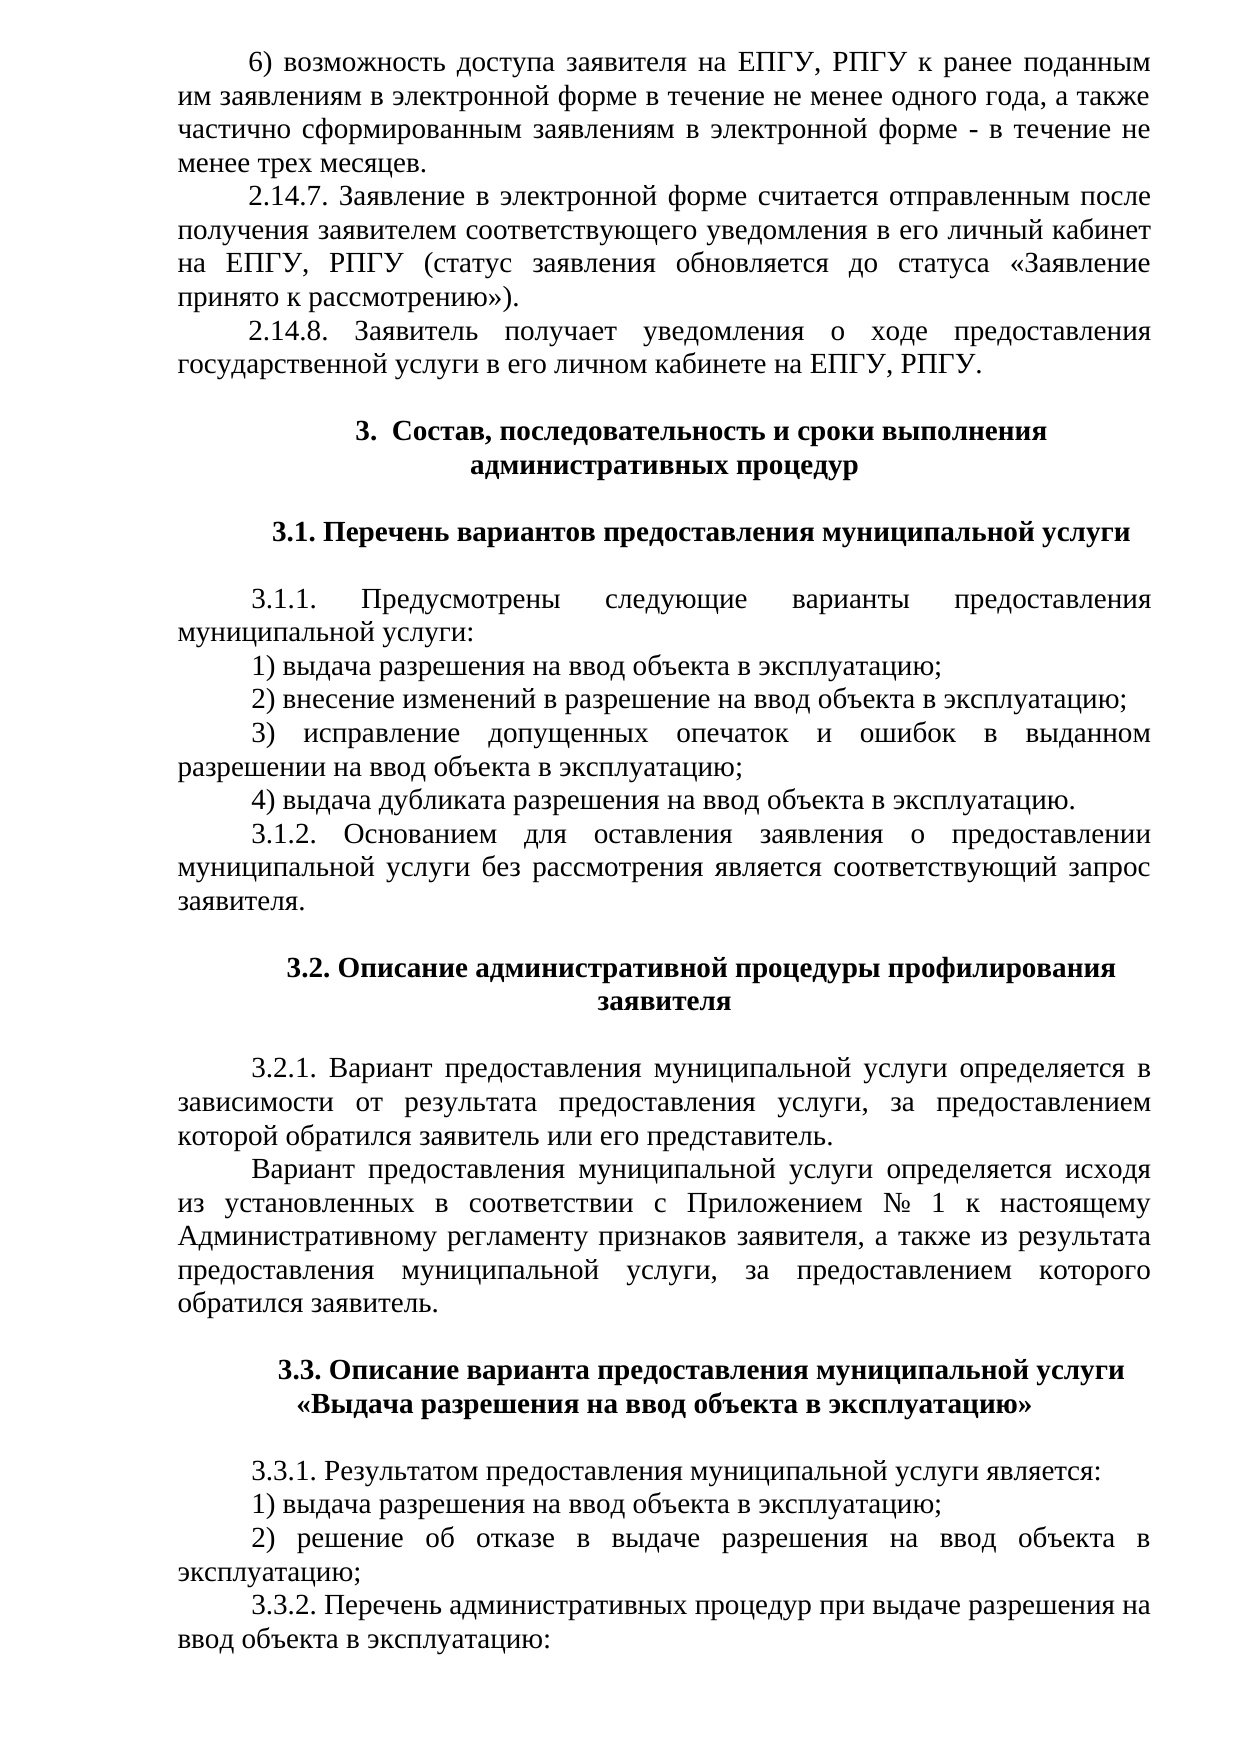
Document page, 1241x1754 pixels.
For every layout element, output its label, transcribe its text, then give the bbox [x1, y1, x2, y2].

text 4) выдача дубликата разрешения на ввод объекта в эксплуатацию. [177, 782, 1152, 816]
text 2) внесение изменений в разрешение на ввод объекта в эксплуатацию; [177, 682, 1152, 715]
text 2) решение об отказе в выдаче разрешения на ввод объекта в эксплуатацию; [177, 1520, 1152, 1587]
text 3.1.2. Основанием для оставления заявления о предоставлении муниципальной услуги без рассмотрения является соответствующий запрос заявителя. [177, 816, 1152, 916]
text 3.1. Перечень вариантов предоставления муниципальной услуги [177, 514, 1152, 547]
text 3) исправление допущенных опечаток и ошибок в выданном разрешении на ввод объекта в эксплуатацию; [177, 715, 1152, 782]
text 1) выдача разрешения на ввод объекта в эксплуатацию; [177, 648, 1152, 682]
text 3.3.1. Результатом предоставления муниципальной услуги является: [177, 1453, 1152, 1487]
text 1) выдача разрешения на ввод объекта в эксплуатацию; [177, 1487, 1152, 1520]
text 3.3. Описание варианта предоставления муниципальной услуги «Выдача разрешения на ввод объекта в эксплуатацию» [177, 1352, 1152, 1419]
text 3.3.2. Перечень административных процедур при выдаче разрешения на ввод объекта в эксплуатацию: [177, 1587, 1152, 1654]
text Вариант предоставления муниципальной услуги определяется исходя из установленных в соответствии с Приложением № 1 к настоящему Административному регламенту признаков заявителя, а также из результата предоставления муниципальной услуги, за предоставлением которого обратился заявитель. [177, 1151, 1152, 1319]
text 3.1.1. Предусмотрены следующие варианты предоставления муниципальной услуги: [177, 581, 1152, 648]
text 3. Состав, последовательность и сроки выполнения административных процедур [177, 413, 1152, 480]
text 6) возможность доступа заявителя на ЕПГУ, РПГУ к ранее поданным им заявлениям в электронной форме в течение не менее одного года, а также частично сформированным заявлениям в электронной форме - в течение не менее трех месяцев. [177, 44, 1152, 178]
text 2.14.7. Заявление в электронной форме считается отправленным после получения заявителем соответствующего уведомления в его личный кабинет на ЕПГУ, РПГУ (статус заявления обновляется до статуса «Заявление принято к рассмотрению»). [177, 178, 1152, 313]
text 2.14.8. Заявитель получает уведомления о ходе предоставления государственной услуги в его личном кабинете на ЕПГУ, РПГУ. [177, 313, 1152, 380]
text 3.2. Описание административной процедуры профилирования заявителя [177, 950, 1152, 1017]
text 3.2.1. Вариант предоставления муниципальной услуги определяется в зависимости от результата предоставления услуги, за предоставлением которой обратился заявитель или его представитель. [177, 1051, 1152, 1151]
